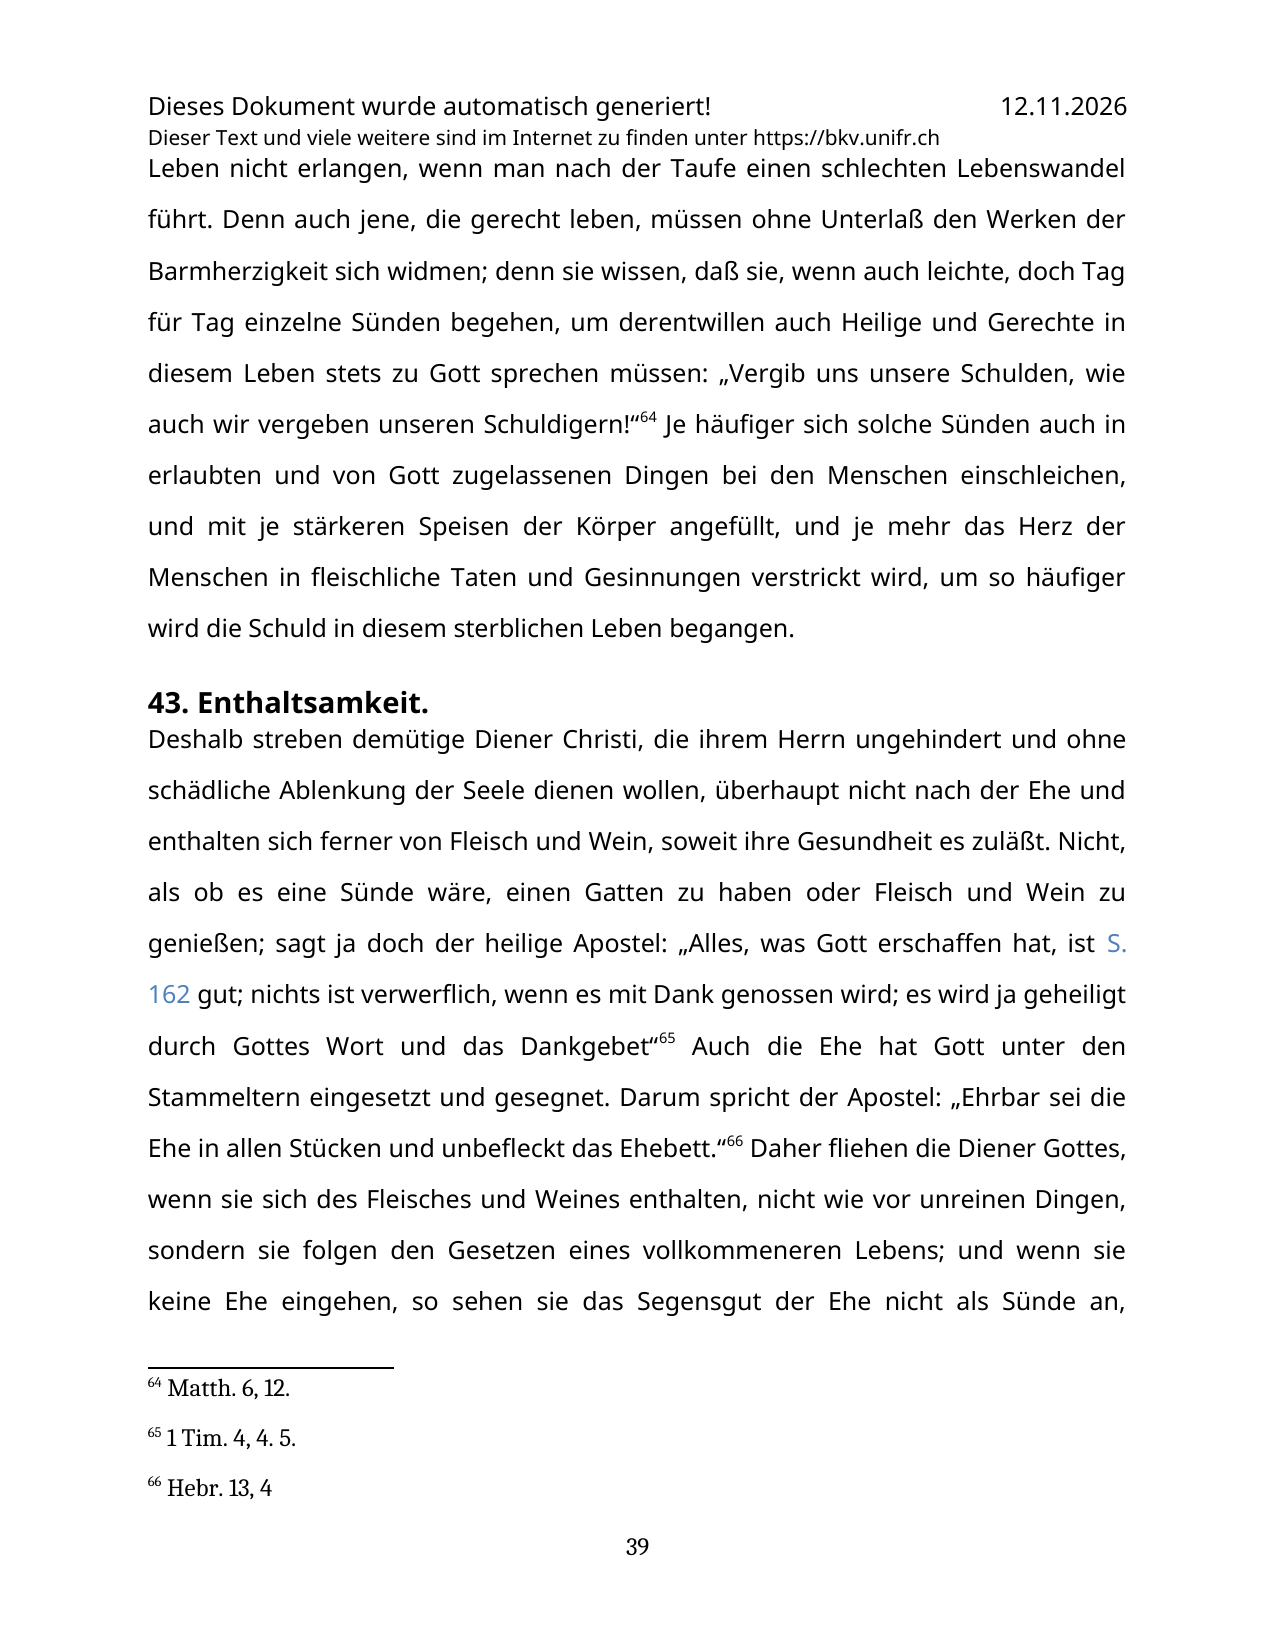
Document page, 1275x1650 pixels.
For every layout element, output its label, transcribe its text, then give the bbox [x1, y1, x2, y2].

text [148, 722, 1127, 1317]
subtitle 43. Enthaltsamkeit. [148, 682, 1127, 722]
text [148, 151, 1127, 644]
